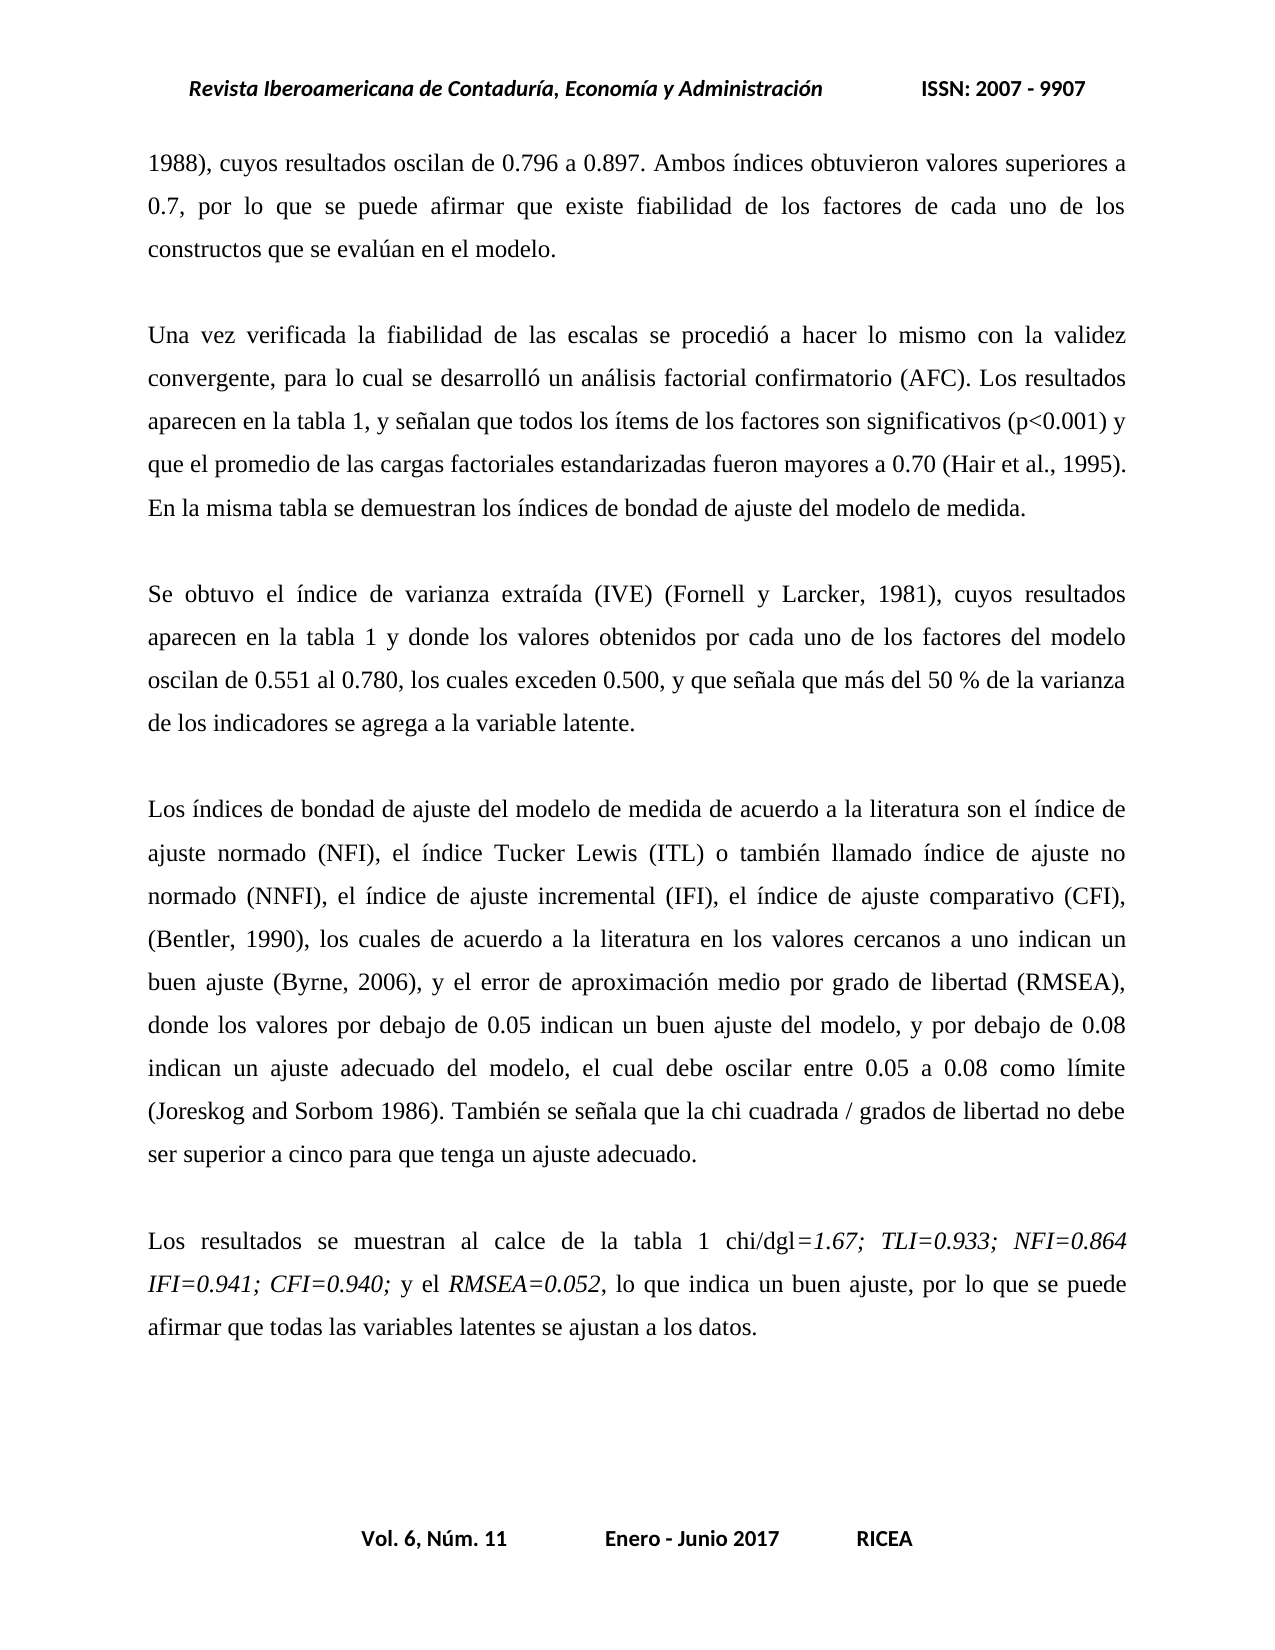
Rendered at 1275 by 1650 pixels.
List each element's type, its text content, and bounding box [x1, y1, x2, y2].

text Los índices de bondad de ajuste del modelo de medida de acuerdo a la literatura son el índice de ajuste normado (NFI), el índice Tucker Lewis (ITL) o también llamado índice de ajuste no normado (NNFI), el índice de ajuste incremental (IFI), el índice de ajuste comparativo (CFI), (Bentler, 1990), los cuales de acuerdo a la literatura en los valores cercanos a uno indican un buen ajuste (Byrne, 2006), y el error de aproximación medio por grado de libertad (RMSEA), donde los valores por debajo de 0.05 indican un buen ajuste del modelo, y por debajo de 0.08 indican un ajuste adecuado del modelo, el cual debe oscilar entre 0.05 a 0.08 como límite (Joreskog and Sorbom 1986). También se señala que la chi cuadrada / grados de libertad no debe ser superior a cinco para que tenga un ajuste adecuado. [148, 794, 1127, 1168]
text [148, 148, 1127, 263]
text Se obtuvo el índice de varianza extraída (IVE) (Fornell y Larcker, 1981), cuyos resultados aparecen en la tabla 1 y donde los valores obtenidos por cada uno de los factores del modelo oscilan de 0.551 al 0.780, los cuales exceden 0.500, y que señala que más del 50 % de la varianza de los indicadores se agrega a la variable latente. [148, 579, 1127, 737]
text Los resultados se muestran al calce de la tabla 1 chi/dgl=1.67; TLI=0.933; NFI=0.864 IFI=0.941; CFI=0.940; y el RMSEA=0.052, lo que indica un buen ajuste, por lo que se puede afirmar que todas las variables latentes se ajustan a los datos. [148, 1226, 1127, 1341]
text Una vez verificada la fiabilidad de las escalas se procedió a hacer lo mismo con la validez convergente, para lo cual se desarrolló un análisis factorial confirmatorio (AFC). Los resultados aparecen en la tabla 1, y señalan que todos los ítems de los factores son significativos (p<0.001) y que el promedio de las cargas factoriales estandarizadas fueron mayores a 0.70 (Hair et al., 1995). En la misma tabla se demuestran los índices de bondad de ajuste del modelo de medida. [148, 320, 1127, 521]
